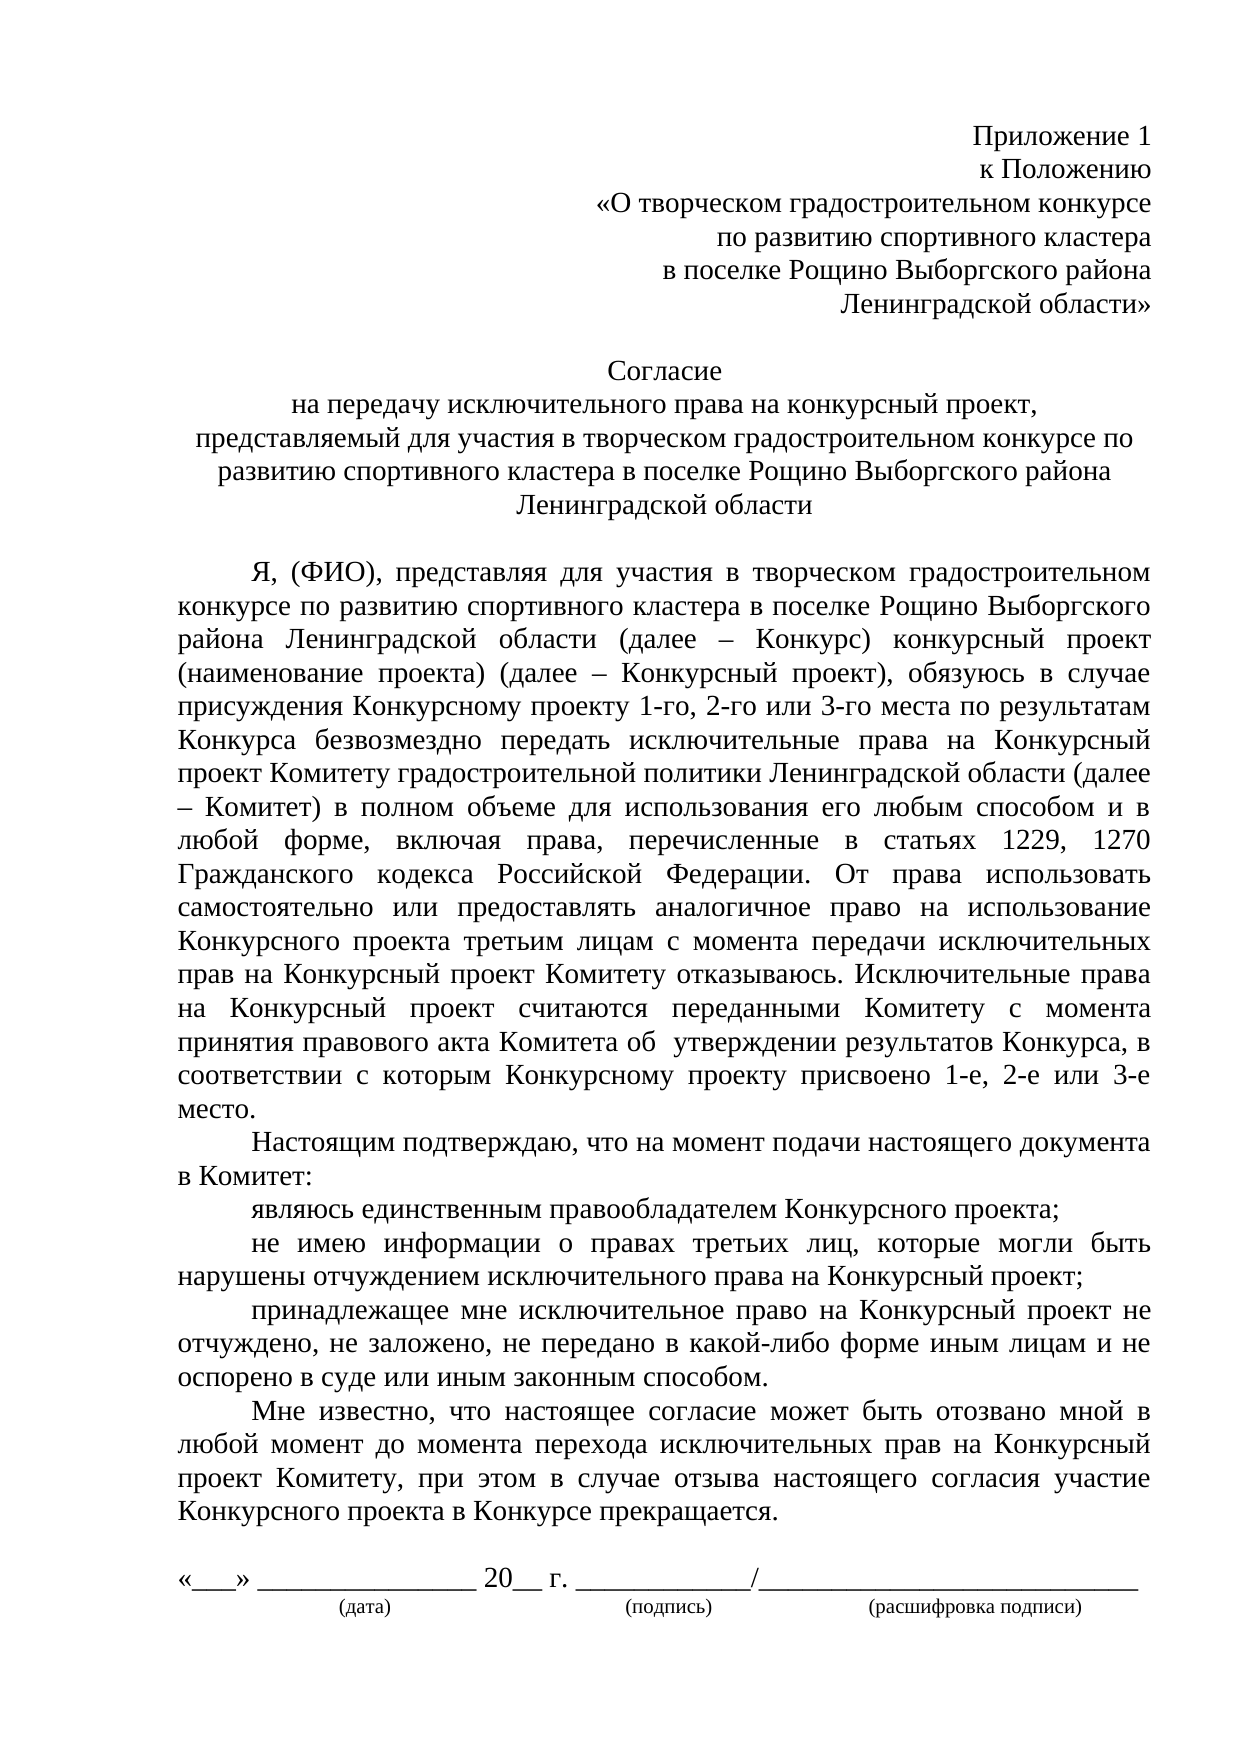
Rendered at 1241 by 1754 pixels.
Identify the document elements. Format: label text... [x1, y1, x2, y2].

text в поселке Рощино Выборгского района [177, 252, 1152, 286]
text представляемый для участия в творческом градостроительном конкурсе по развитию спортивного кластера в поселке Рощино Выборгского района Ленинградской области [177, 420, 1152, 521]
text «___» _______________ 20__ г. ____________/__________________________ [177, 1560, 1152, 1594]
text Приложение 1 [177, 118, 1152, 152]
text к Положению [177, 152, 1152, 185]
text Ленинградской области» [177, 286, 1152, 319]
text Мне известно, что настоящее согласие может быть отозвано мной в любой момент до момента перехода исключительных прав на Конкурсный проект Комитету, при этом в случае отзыва настоящего согласия участие Конкурсного проекта в Конкурсе прекращается. [177, 1393, 1152, 1527]
text Согласие [177, 353, 1152, 386]
text (дата) (подпись) (расшифровка подписи) [177, 1594, 1152, 1618]
text являюсь единственным правообладателем Конкурсного проекта; [177, 1191, 1152, 1225]
text на передачу исключительного права на конкурсный проект, [177, 386, 1152, 420]
text «О творческом градостроительном конкурсе [177, 185, 1152, 219]
text по развитию спортивного кластера [177, 219, 1152, 252]
text Я, (ФИО), представляя для участия в творческом градостроительном конкурсе по развитию спортивного кластера в поселке Рощино Выборгского района Ленинградской области (далее – Конкурс) конкурсный проект (наименование проекта) (далее – Конкурсный проект), обязуюсь в случае присуждения Конкурсному проекту 1-го, 2-го или 3-го места по результатам Конкурса безвозмездно передать исключительные права на Конкурсный проект Комитету градостроительной политики Ленинградской области (далее – Комитет) в полном объеме для использования его любым способом и в любой форме, включая права, перечисленные в статьях 1229, 1270 Гражданского кодекса Российской Федерации. От права использовать самостоятельно или предоставлять аналогичное право на использование Конкурсного проекта третьим лицам с момента передачи исключительных прав на Конкурсный проект Комитету отказываюсь. Исключительные права на Конкурсный проект считаются переданными Комитету с момента принятия правового акта Комитета об утверждении результатов Конкурса, в соответствии с которым Конкурсному проекту присвоено 1-е, 2-е или 3-е место. [177, 554, 1152, 1124]
text Настоящим подтверждаю, что на момент подачи настоящего документа в Комитет: [177, 1124, 1152, 1191]
text принадлежащее мне исключительное право на Конкурсный проект не отчуждено, не заложено, не передано в какой-либо форме иным лицам и не оспорено в суде или иным законным способом. [177, 1292, 1152, 1393]
text не имею информации о правах третьих лиц, которые могли быть нарушены отчуждением исключительного права на Конкурсный проект; [177, 1225, 1152, 1292]
